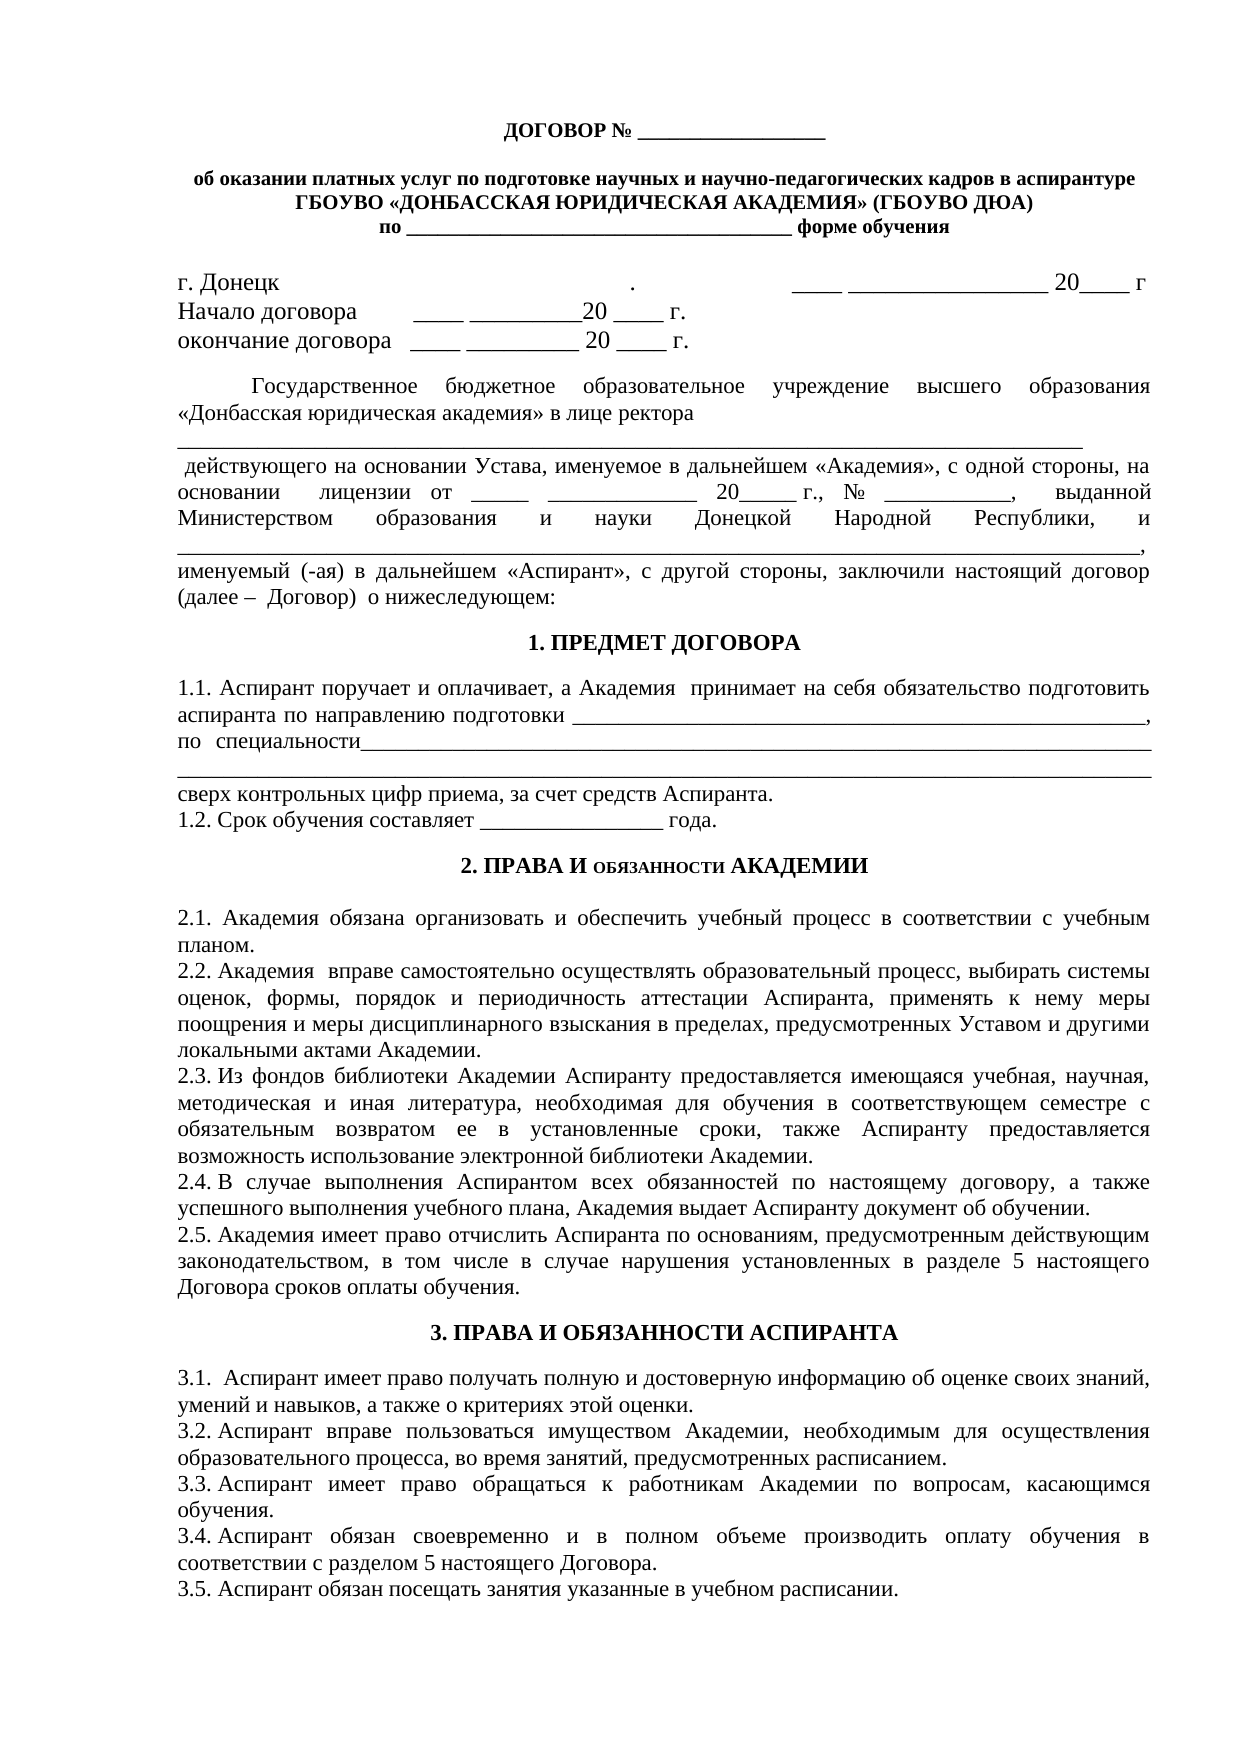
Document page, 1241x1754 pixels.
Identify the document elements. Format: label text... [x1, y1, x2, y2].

text по _____________________________________ форме обучения [177, 214, 1152, 238]
text действующего на основании Устава, именуемое в дальнейшем «Академия», с одной стороны, на основании лицензии от _____ _____________ 20_____ г., № ___________, выданной Министерством образования и науки Донецкой Народной Республики, и ____________________________________________________________________________________,именуемый (-ая) в дальнейшем «Аспирант», с другой стороны, заключили настоящий договор (далее – Договор) о нижеследующем: [177, 452, 1152, 610]
text 2.4. В случае выполнения Аспирантом всех обязанностей по настоящему договору, а также успешного выполнения учебного плана, Академия выдает Аспиранту документ об обучении. [177, 1168, 1152, 1221]
text окончание договора ____ _________ 20 ____ г. [177, 325, 1152, 353]
text 2.3. Из фондов библиотеки Академии Аспиранту предоставляется имеющаяся учебная, научная, методическая и иная литература, необходимая для обучения в соответствующем семестре с обязательным возвратом ее в установленные сроки, также Аспиранту предоставляется возможность использование электронной библиотеки Академии. [177, 1063, 1152, 1168]
text 3.3. Аспирант имеет право обращаться к работникам Академии по вопросам, касающимся обучения. [177, 1470, 1152, 1523]
text 3. ПРАВА И ОБЯЗАННОСТИ АСПИРАНТА [177, 1319, 1152, 1345]
text 1.1. Аспирант поручает и оплачивает, а Академия принимает на себя обязательство подготовить аспиранта по направлению подготовки __________________________________________________, по специальности_____________________________________________________________________ _____________________________________________________________________________________сверх контрольных цифр приема, за счет средств Аспиранта. [177, 778, 1152, 806]
text ДОГОВОР № __________________ [177, 118, 1152, 142]
text 2.5. Академия имеет право отчислить Аспиранта по основаниям, предусмотренным действующим законодательством, в том числе в случае нарушения установленных в разделе 5 настоящего Договора сроков оплаты обучения. [177, 1221, 1152, 1300]
text 1.2. Срок обучения составляет ________________ года. [177, 806, 1152, 833]
text 1. ПРЕДМЕТ ДОГОВОРА [177, 629, 1152, 655]
text 2.1. Академия обязана организовать и обеспечить учебный процесс в соответствии с учебным планом. [177, 904, 1152, 957]
text 2. ПРАВА И ОБЯЗАННОСТИ АКАДЕМИИ [177, 852, 1152, 878]
text Начало договора ____ _________20 ____ г. [177, 296, 1152, 325]
text 3.1. Аспирант имеет право получать полную и достоверную информацию об оценке своих знаний, умений и навыков, а также о критериях этой оценки. [177, 1364, 1152, 1417]
text г. Донецк . ____ ________________ 20____ г [177, 267, 1152, 296]
text 3.4. Аспирант обязан своевременно и в полном объеме производить оплату обучения в соответствии с разделом 5 настоящего Договора. [177, 1523, 1152, 1575]
text 3.5. Аспирант обязан посещать занятия указанные в учебном расписании. [177, 1575, 1152, 1602]
text об оказании платных услуг по подготовке научных и научно-педагогических кадров в аспирантуре ГБОУВО «ДОНБАССКАЯ ЮРИДИЧЕСКАЯ АКАДЕМИЯ» (ГБОУВО ДЮА) [177, 166, 1152, 214]
text 2.2. Академия вправе самостоятельно осуществлять образовательный процесс, выбирать системы оценок, формы, порядок и периодичность аттестации Аспиранта, применять к нему меры поощрения и меры дисциплинарного взыскания в пределах, предусмотренных Уставом и другими локальными актами Академии. [177, 957, 1152, 1063]
text Государственное бюджетное образовательное учреждение высшего образования «Донбасская юридическая академия» в лице ректора _______________________________________________________________________________ [177, 373, 1152, 452]
text 3.2. Аспирант вправе пользоваться имуществом Академии, необходимым для осуществления образовательного процесса, во время занятий, предусмотренных расписанием. [177, 1417, 1152, 1470]
text 1.1. Аспирант поручает и оплачивает, а Академия принимает на себя обязательство подготовить аспиранта по направлению подготовки __________________________________________________, по специальности_____________________________________________________________________ _____________________________________________________________________________________сверх контрольных цифр приема, за счет средств Аспиранта. [177, 674, 1152, 777]
